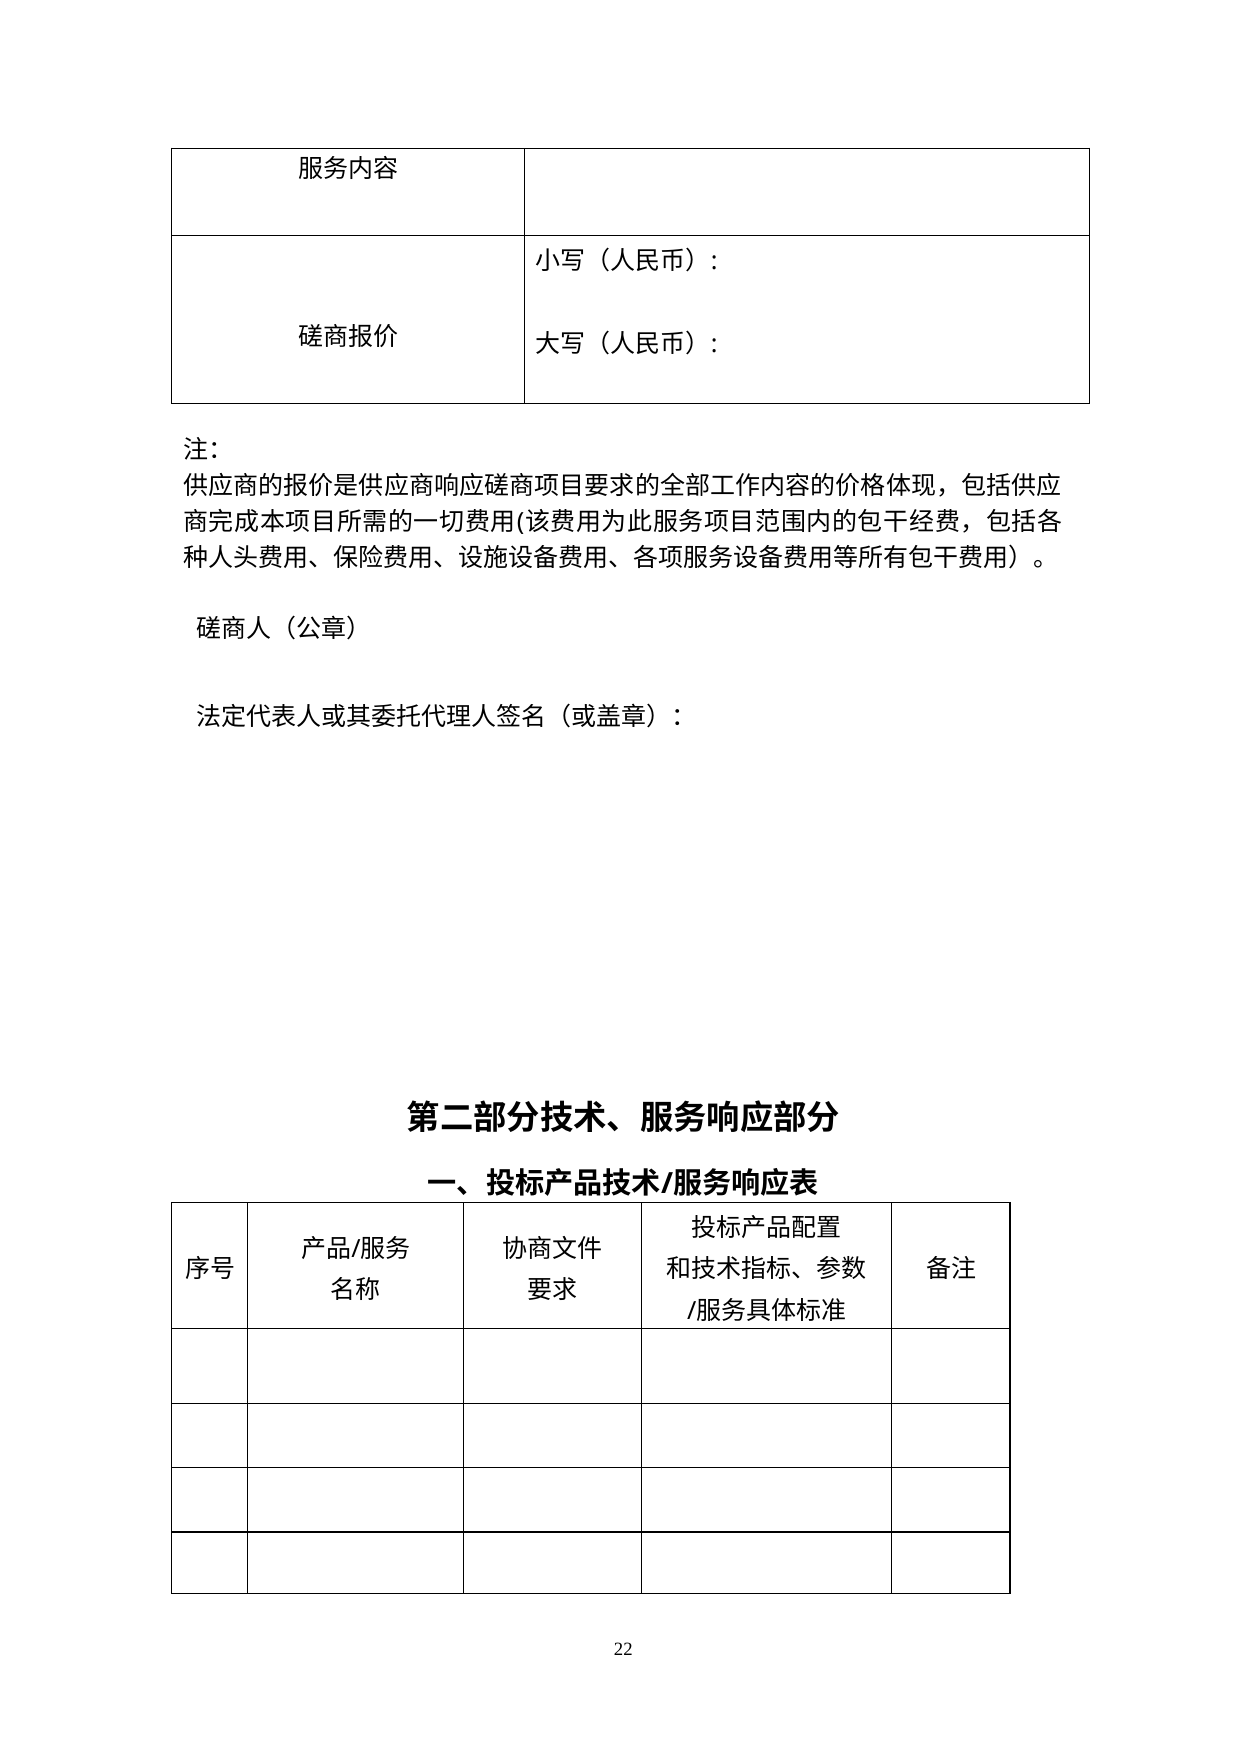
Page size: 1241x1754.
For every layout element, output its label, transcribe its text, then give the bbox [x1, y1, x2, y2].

table_header 投标产品配置 和技术指标、参数 /服务具体标准 [642, 1203, 891, 1328]
table_cell [642, 1533, 891, 1593]
table_cell [248, 1329, 463, 1403]
table_cell [642, 1404, 891, 1467]
table_cell [464, 1468, 641, 1531]
table_cell [464, 1533, 641, 1593]
table_cell [248, 1533, 463, 1593]
subtitle 第二部分技术、服务响应部分 [183, 1091, 1063, 1139]
text 注： [183, 429, 1063, 465]
text 供应商的报价是供应商响应磋商项目要求的全部工作内容的价格体现，包括供应商完成本项目所需的一切费用(该费用为此服务项目范围内的包干经费，包括各种人头费用、保险费用、设施设备费用、各项服务设备费用等所有包干费用）。 [183, 465, 1063, 574]
table_cell [464, 1404, 641, 1467]
table_cell [642, 1468, 891, 1531]
subtitle 一、投标产品技术/服务响应表 [183, 1159, 1063, 1202]
table_cell 服务内容 [172, 149, 524, 235]
table_cell [642, 1329, 891, 1403]
table_cell [172, 1468, 247, 1531]
table_header 协商文件 要求 [464, 1203, 641, 1328]
table_cell 磋商报价 [172, 236, 524, 403]
table_cell [172, 1533, 247, 1593]
table_cell [892, 1329, 1009, 1403]
table_cell [248, 1404, 463, 1467]
table_header 备注 [892, 1203, 1009, 1328]
text 磋商人（公章） [183, 603, 1063, 647]
table_header 序号 [172, 1203, 247, 1328]
table_cell 小写（人民币）: 大写（人民币）: [525, 236, 1089, 403]
table_cell [248, 1468, 463, 1531]
table_cell [525, 149, 1089, 235]
table_cell [172, 1329, 247, 1403]
table_cell [892, 1533, 1009, 1593]
table_cell [892, 1468, 1009, 1531]
text 法定代表人或其委托代理人签名（或盖章）： [183, 690, 1063, 734]
table_cell [172, 1404, 247, 1467]
table_cell [892, 1404, 1009, 1467]
table_cell [464, 1329, 641, 1403]
table_header 产品/服务 名称 [248, 1203, 463, 1328]
